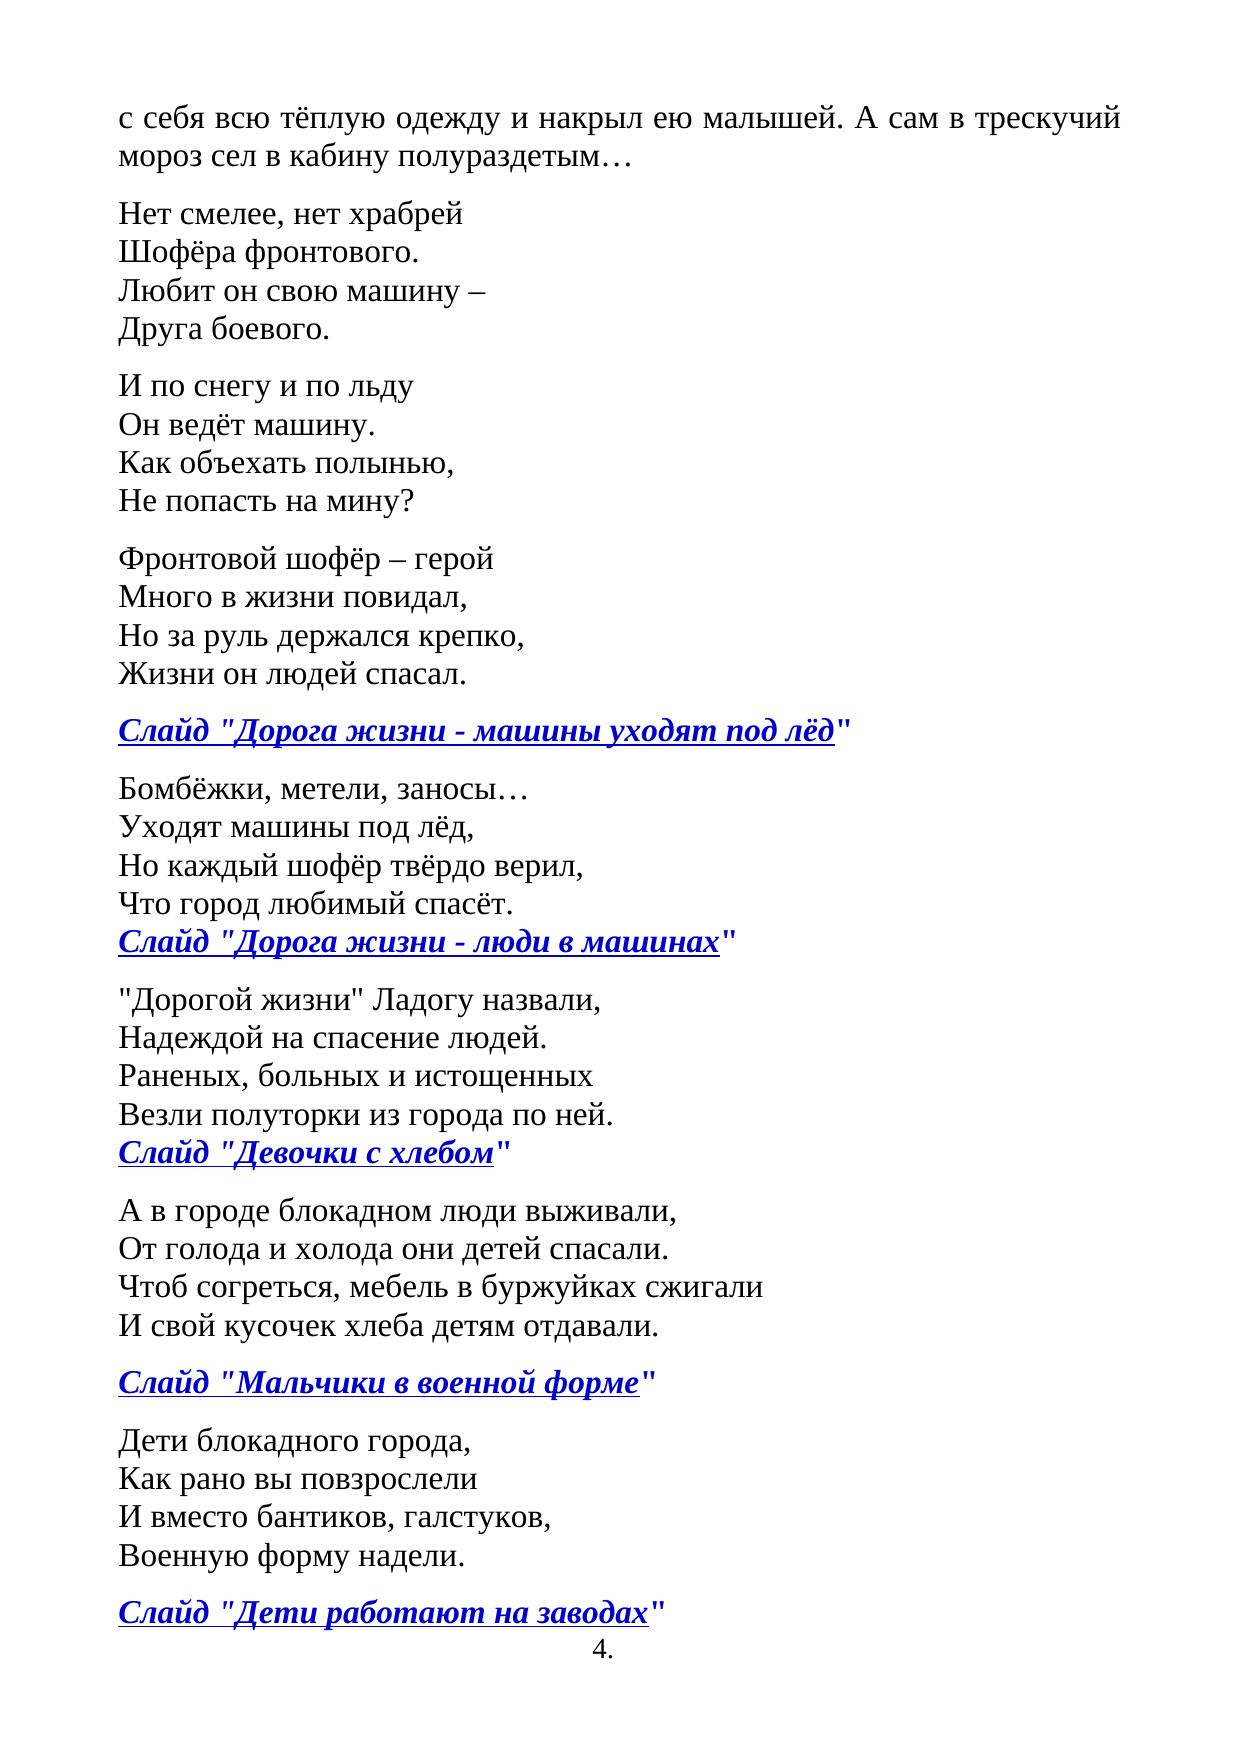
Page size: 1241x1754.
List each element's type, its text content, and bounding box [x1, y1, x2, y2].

text Слайд "Дорога жизни - машины уходят под лёд" [118, 711, 1122, 749]
text Слайд "Дети работают на заводах" [118, 1592, 1122, 1631]
text Военную форму надели. [118, 1535, 1122, 1573]
text с себя всю тёплую одежду и накрыл ею малышей. А сам в трескучий мороз сел в кабину полураздетым… [118, 97, 1122, 174]
text Как рано вы повзрослели [118, 1458, 1122, 1497]
text И вместо бантиков, галстуков, [118, 1497, 1122, 1535]
text 4. [118, 1631, 1122, 1664]
text Чтоб согреться, мебель в буржуйках сжигали [118, 1267, 1122, 1305]
text Надеждой на спасение людей. [118, 1017, 1122, 1056]
text Уходят машины под лёд, [118, 807, 1122, 845]
text Бомбёжки, метели, заносы… [118, 768, 1122, 807]
text Он ведёт машину. [118, 404, 1122, 442]
text Раненых, больных и истощенных [118, 1056, 1122, 1094]
text Но за руль держался крепко, [118, 615, 1122, 653]
text Нет смелее, нет храбрей [118, 193, 1122, 232]
text От голода и холода они детей спасали. [118, 1228, 1122, 1267]
text И по снегу и по льду [118, 366, 1122, 404]
text Не попасть на мину? [118, 481, 1122, 519]
text Шофёра фронтового. [118, 232, 1122, 270]
text Слайд "Мальчики в военной форме" [118, 1362, 1122, 1401]
text А в городе блокадном люди выживали, [118, 1190, 1122, 1228]
text И свой кусочек хлеба детям отдавали. [118, 1305, 1122, 1343]
text Много в жизни повидал, [118, 577, 1122, 615]
text Слайд "Дорога жизни - люди в машинах" [118, 922, 1122, 960]
text Друга боевого. [118, 308, 1122, 347]
text Дети блокадного города, [118, 1420, 1122, 1458]
text "Дорогой жизни" Ладогу назвали, [118, 979, 1122, 1017]
text Что город любимый спасёт. [118, 883, 1122, 922]
text Как объехать полынью, [118, 442, 1122, 481]
text Фронтовой шофёр – герой [118, 538, 1122, 577]
text Жизни он людей спасал. [118, 653, 1122, 692]
text Но каждый шофёр твёрдо верил, [118, 845, 1122, 883]
text Любит он свою машину – [118, 270, 1122, 308]
text Везли полуторки из города по ней. [118, 1094, 1122, 1132]
text Слайд "Девочки с хлебом" [118, 1132, 1122, 1171]
